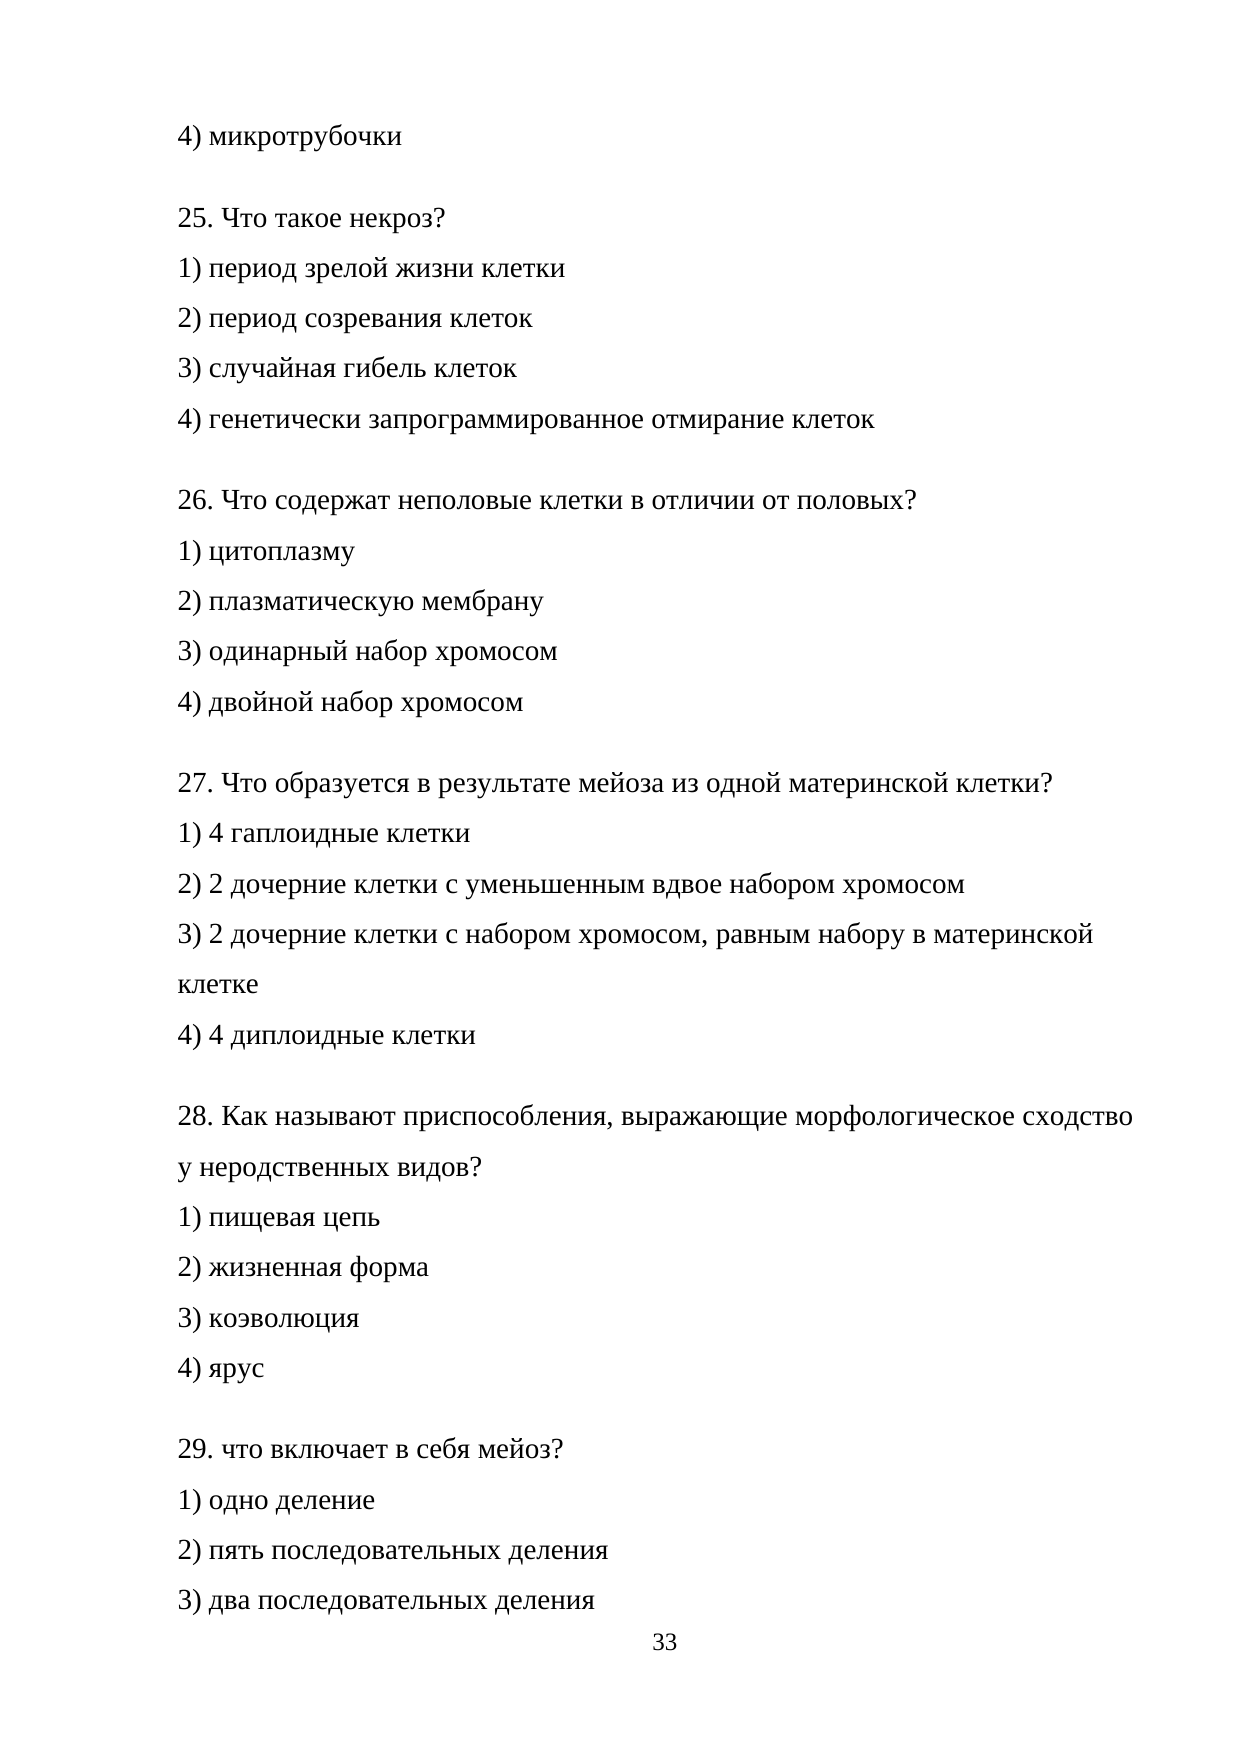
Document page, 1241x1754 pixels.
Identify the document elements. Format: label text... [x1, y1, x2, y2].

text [177, 1432, 1152, 1616]
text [177, 118, 1152, 188]
text 25. Что такое некроз? 1) период зрелой жизни клетки 2) период созревания клеток 3) случайная гибель клеток 4) генетически запрограммированное отмирание клеток [177, 200, 1152, 471]
text 27. Что образуется в результате мейоза из одной материнской клетки? 1) 4 гаплоидные клетки 2) 2 дочерние клетки с уменьшенным вдвое набором хромосом 3) 2 дочерние клетки с набором хромосом, равным набору в материнской клетке 4) 4 диплоидные клетки [177, 765, 1152, 1086]
text 26. Что содержат неполовые клетки в отличии от половых? 1) цитоплазму 2) плазматическую мембрану 3) одинарный набор хромосом 4) двойной набор хромосом [177, 482, 1152, 753]
text 28. Как называют приспособления, выражающие морфологическое сходство у неродственных видов? 1) пищевая цепь 2) жизненная форма 3) коэволюция 4) ярус [177, 1098, 1152, 1419]
